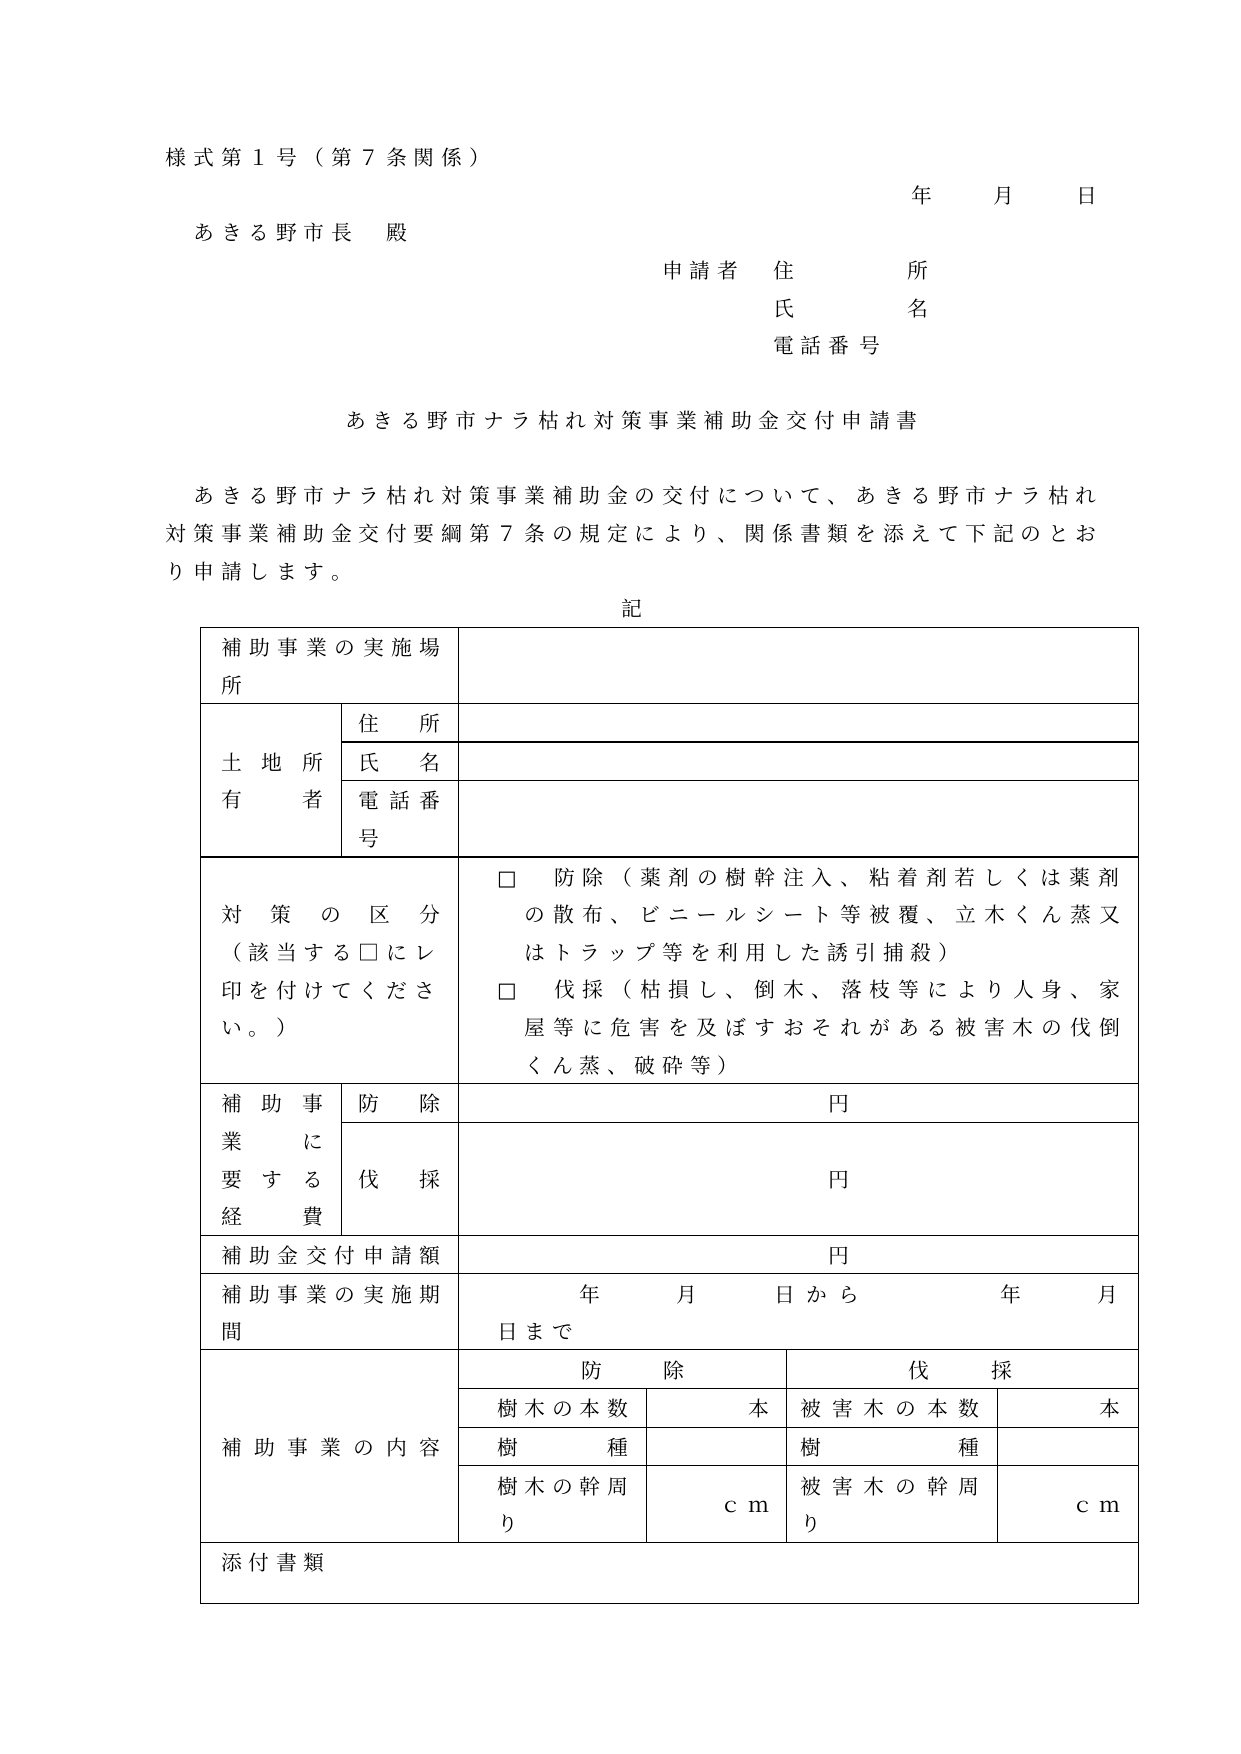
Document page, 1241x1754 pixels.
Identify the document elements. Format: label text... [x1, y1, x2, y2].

table_cell 伐 採 [787, 1350, 1138, 1388]
table_cell 土地所有者 [201, 704, 341, 856]
table_cell 本 [998, 1389, 1138, 1427]
text あきる野市長 殿 [142, 213, 1104, 251]
table_cell ｃｍ [647, 1466, 786, 1542]
text 申請者 住所 [166, 251, 1104, 288]
table_cell 樹木の幹周り [459, 1466, 646, 1542]
table_cell 本 [647, 1389, 786, 1427]
table_cell 樹種 [459, 1428, 646, 1465]
table_cell 防 除 [459, 1350, 786, 1388]
text 様式第１号（第７条関係） [166, 138, 1104, 175]
table_cell [647, 1428, 786, 1465]
table_cell 補助事業の内容 [201, 1350, 458, 1542]
table_cell [998, 1428, 1138, 1465]
table_cell [459, 743, 1138, 780]
table_header [459, 628, 1138, 703]
table_cell 伐採 [342, 1123, 458, 1234]
text 年 月 日 [142, 175, 1104, 213]
table_cell 防除 [342, 1084, 458, 1122]
table_cell 年 月 日から 年 月 日まで [459, 1274, 1138, 1349]
table_cell 対策の区分 （該当する□にレ印を付けてください。） [201, 858, 458, 1083]
text 電話番号 [166, 326, 1104, 363]
table_cell 円 [459, 1123, 1138, 1234]
table_cell 被害木の幹周り [787, 1466, 997, 1542]
table_cell 樹木の本数 [459, 1389, 646, 1427]
table_cell 円 [459, 1084, 1138, 1122]
table_cell 円 [459, 1236, 1138, 1273]
table_cell 補助事業の実施期間 [201, 1274, 458, 1349]
text 記 [142, 589, 1104, 627]
table_cell 住所 [342, 704, 458, 741]
text 氏名 [166, 288, 1104, 326]
text あきる野市ナラ枯れ対策事業補助金交付申請書 [142, 401, 1104, 438]
table_cell 補助事業に 要する経費 [201, 1084, 341, 1234]
table_cell 電話番号 [342, 781, 458, 856]
table_cell 樹種 [787, 1428, 997, 1465]
table_cell 被害木の本数 [787, 1389, 997, 1427]
table_cell □ 防除（薬剤の樹幹注入、粘着剤若しくは薬剤の散布、ビニールシート等被覆、立木くん蒸又はトラップ等を利用した誘引捕殺） □ 伐採（枯損し、倒木、落枝等により人身、家屋等に危害を及ぼすおそれがある被害木の伐倒くん蒸、破砕等） [459, 858, 1138, 1083]
table_cell 補助金交付申請額 [201, 1236, 458, 1273]
table_cell [459, 781, 1138, 856]
table_header 補助事業の実施場所 [201, 628, 458, 703]
table_cell ｃｍ [998, 1466, 1138, 1542]
text あきる野市ナラ枯れ対策事業補助金の交付について、あきる野市ナラ枯れ対策事業補助金交付要綱第７条の規定により、関係書類を添えて下記のとおり申請します。 [166, 476, 1104, 589]
table_cell [459, 704, 1138, 741]
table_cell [201, 1543, 1138, 1603]
table_cell 氏名 [342, 743, 458, 780]
